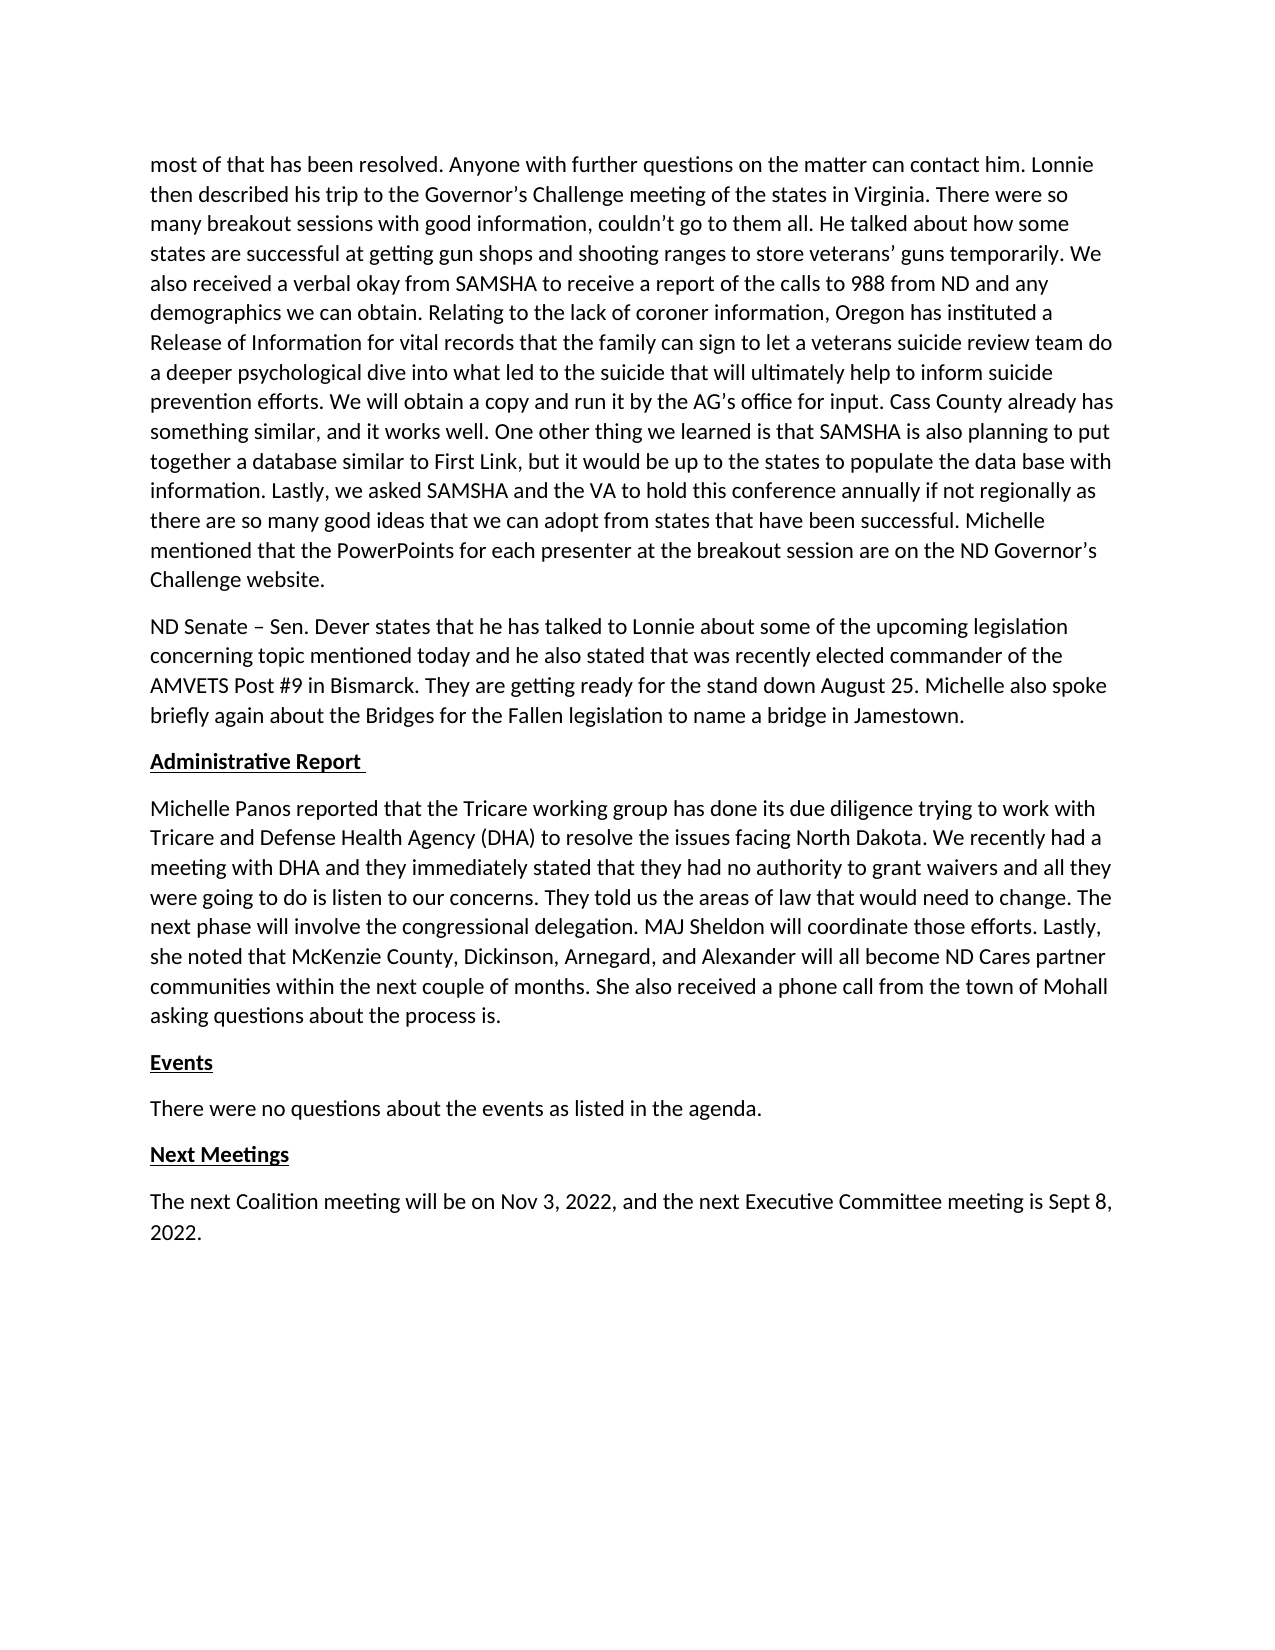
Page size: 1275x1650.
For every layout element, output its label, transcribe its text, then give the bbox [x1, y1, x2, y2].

text There were no questions about the events as listed in the agenda. [150, 1094, 1125, 1122]
text Events [150, 1048, 1125, 1076]
text Next Meetings [150, 1141, 1125, 1169]
text ND Senate – Sen. Dever states that he has talked to Lonnie about some of the upcoming legislation concerning topic mentioned today and he also stated that was recently elected commander of the AMVETS Post #9 in Bismarck. They are getting ready for the stand down August 25. Michelle also spoke briefly again about the Bridges for the Fallen legislation to name a bridge in Jamestown. [150, 612, 1125, 729]
text The next Coalition meeting will be on Nov 3, 2022, and the next Executive Committee meeting is Sept 8, 2022. [150, 1187, 1125, 1246]
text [150, 150, 1125, 594]
text Michelle Panos reported that the Tricare working group has done its due diligence trying to work with Tricare and Defense Health Agency (DHA) to resolve the issues facing North Dakota. We recently had a meeting with DHA and they immediately stated that they had no authority to grant waivers and all they were going to do is listen to our concerns. They told us the areas of law that would need to change. The next phase will involve the congressional delegation. MAJ Sheldon will coordinate those efforts. Lastly, she noted that McKenzie County, Dickinson, Arnegard, and Alexander will all become ND Cares partner communities within the next couple of months. She also received a phone call from the town of Mohall asking questions about the process is. [150, 794, 1125, 1029]
text Administrative Report [150, 747, 1125, 775]
